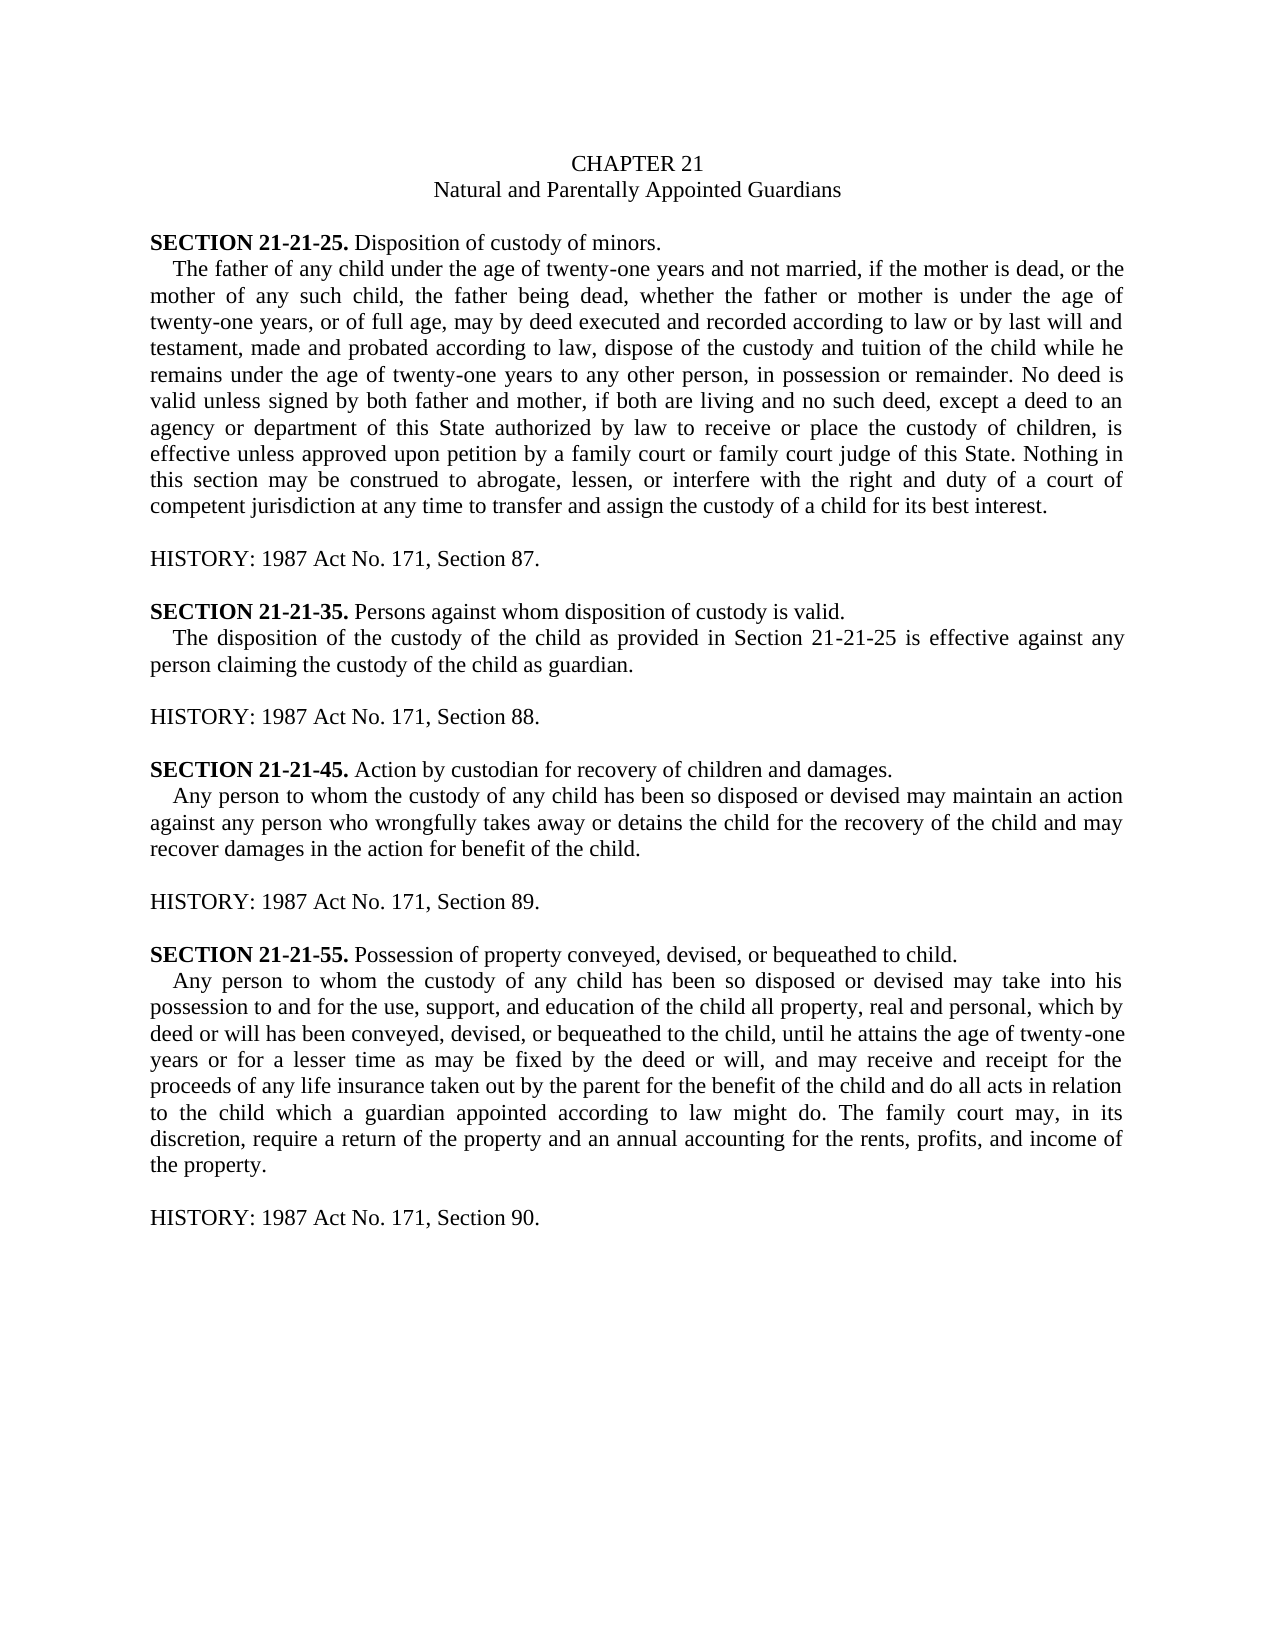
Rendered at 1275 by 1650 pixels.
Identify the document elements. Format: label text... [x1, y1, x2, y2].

text Natural and Parentally Appointed Guardians [150, 176, 1125, 203]
text HISTORY: 1987 Act No. 171, Section 89. [150, 888, 1125, 914]
text HISTORY: 1987 Act No. 171, Section 90. [150, 1204, 1125, 1231]
text HISTORY: 1987 Act No. 171, Section 88. [150, 703, 1125, 730]
text The disposition of the custody of the child as provided in Section 21-21-25 is effective against any person claiming the custody of the child as guardian. [150, 624, 1125, 677]
text SECTION 21-21-45. Action by custodian for recovery of children and damages. [150, 756, 1125, 782]
text SECTION 21-21-55. Possession of property conveyed, devised, or bequeathed to child. [150, 941, 1125, 967]
text HISTORY: 1987 Act No. 171, Section 87. [150, 545, 1125, 572]
text Any person to whom the custody of any child has been so disposed or devised may maintain an action against any person who wrongfully takes away or detains the child for the recovery of the child and may recover damages in the action for benefit of the child. [150, 782, 1125, 862]
text Any person to whom the custody of any child has been so disposed or devised may take into his possession to and for the use, support, and education of the child all property, real and personal, which by deed or will has been conveyed, devised, or bequeathed to the child, until he attains the age of twenty-one years or for a lesser time as may be fixed by the deed or will, and may receive and receipt for the proceeds of any life insurance taken out by the parent for the benefit of the child and do all acts in relation to the child which a guardian appointed according to law might do. The family court may, in its discretion, require a return of the property and an annual accounting for the rents, profits, and income of the property. [150, 967, 1125, 1178]
text CHAPTER 21 [150, 150, 1125, 176]
text SECTION 21-21-35. Persons against whom disposition of custody is valid. [150, 598, 1125, 624]
text The father of any child under the age of twenty-one years and not married, if the mother is dead, or the mother of any such child, the father being dead, whether the father or mother is under the age of twenty-one years, or of full age, may by deed executed and recorded according to law or by last will and testament, made and probated according to law, dispose of the custody and tuition of the child while he remains under the age of twenty-one years to any other person, in possession or remainder. No deed is valid unless signed by both father and mother, if both are living and no such deed, except a deed to an agency or department of this State authorized by law to receive or place the custody of children, is effective unless approved upon petition by a family court or family court judge of this State. Nothing in this section may be construed to abrogate, lessen, or interfere with the right and duty of a court of competent jurisdiction at any time to transfer and assign the custody of a child for its best interest. [150, 255, 1125, 519]
text SECTION 21-21-25. Disposition of custody of minors. [150, 229, 1125, 255]
